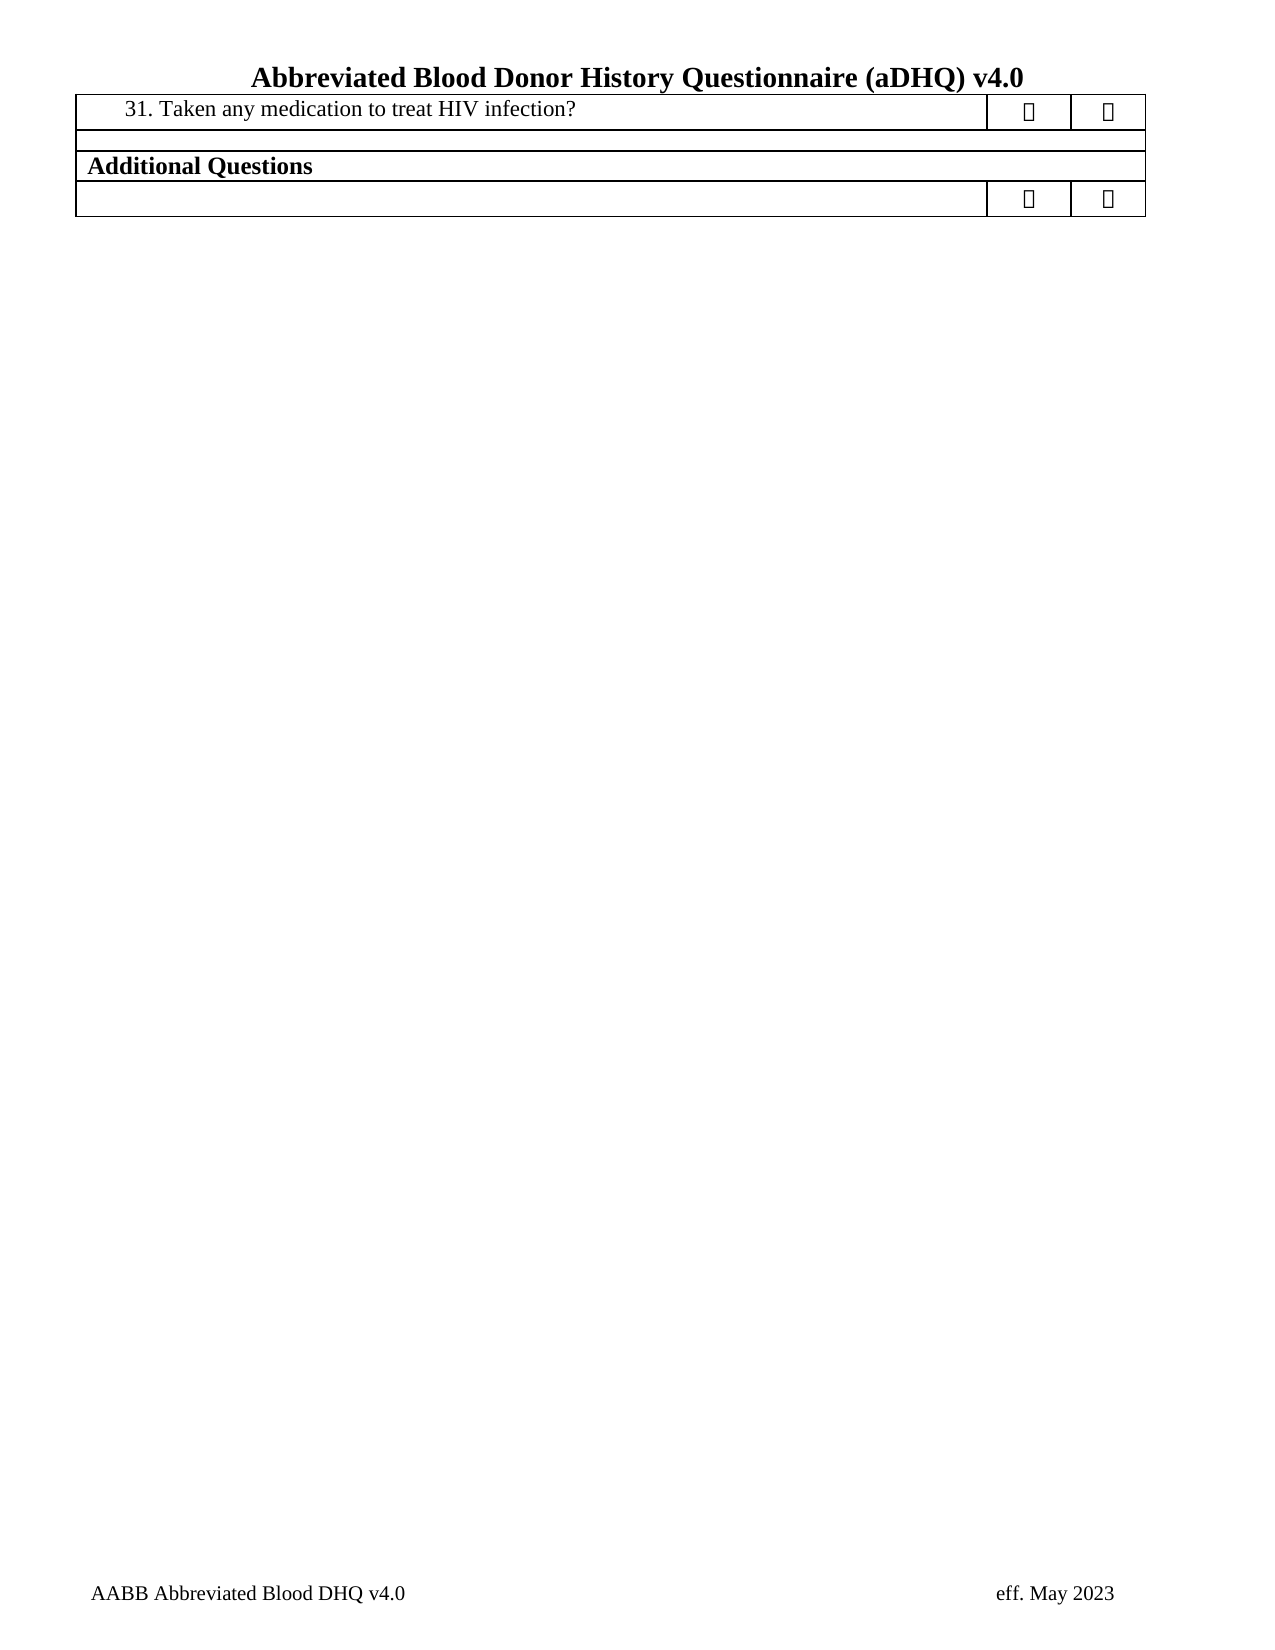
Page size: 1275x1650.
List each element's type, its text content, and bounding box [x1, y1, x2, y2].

table_cell Additional Questions [77, 152, 1145, 180]
table_cell [77, 182, 986, 216]
table_cell  [988, 182, 1070, 216]
table_cell [77, 131, 1145, 150]
table_cell  [1072, 182, 1145, 216]
table_cell  [988, 95, 1070, 129]
table_cell  [1072, 95, 1145, 129]
table_cell Taken any medication to treat HIV infection? [77, 95, 986, 129]
